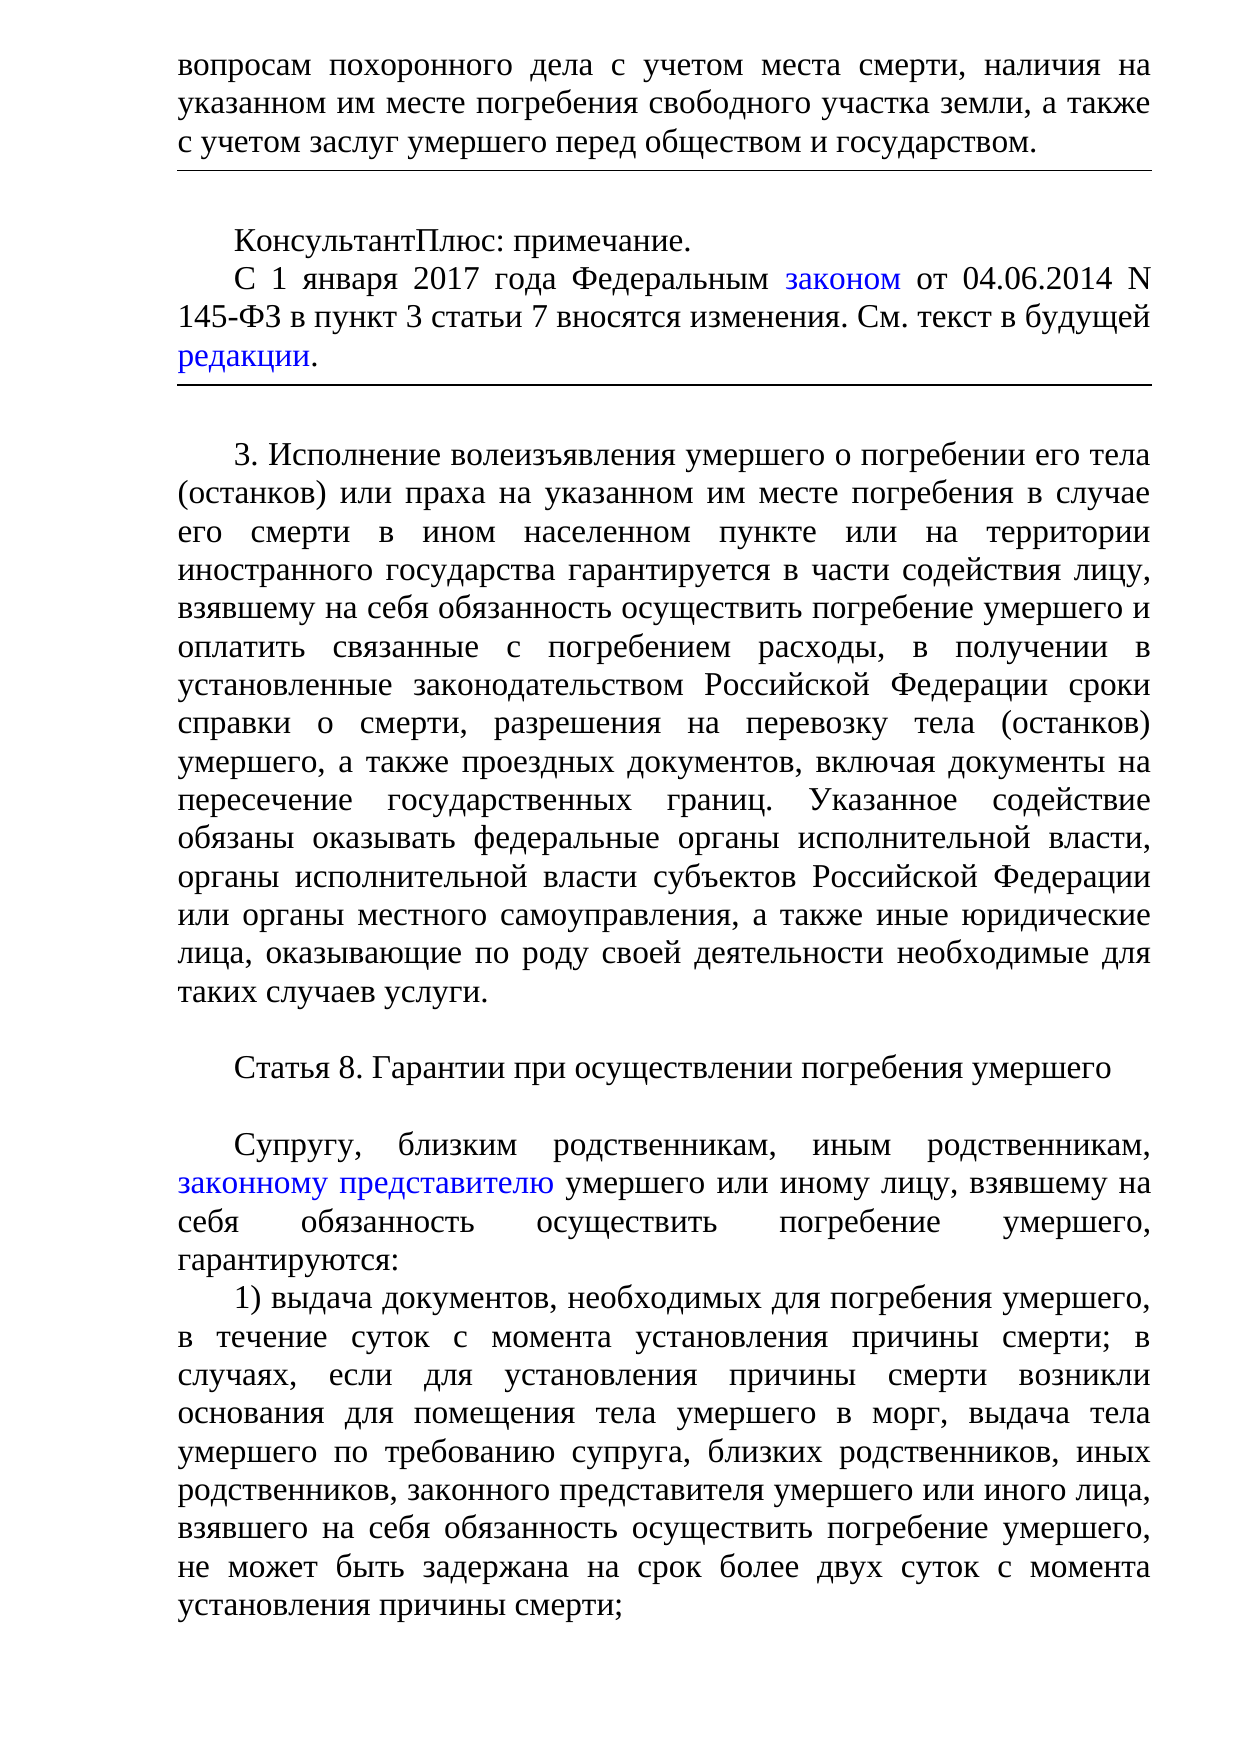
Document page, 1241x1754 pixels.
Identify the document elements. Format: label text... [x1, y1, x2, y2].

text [177, 44, 1152, 159]
text Статья 8. Гарантии при осуществлении погребения умершего [177, 1047, 1152, 1086]
text С 1 января 2017 года Федеральным законом от 04.06.2014 N 145-ФЗ в пункт 3 статьи 7 вносятся изменения. См. текст в будущей редакции. [177, 258, 1152, 373]
text 1) выдача документов, необходимых для погребения умершего, в течение суток с момента установления причины смерти; в случаях, если для установления причины смерти возникли основания для помещения тела умершего в морг, выдача тела умершего по требованию супруга, близких родственников, иных родственников, законного представителя умершего или иного лица, взявшего на себя обязанность осуществить погребение умершего, не может быть задержана на срок более двух суток с момента установления причины смерти; [177, 1277, 1152, 1622]
text КонсультантПлюс: примечание. [177, 220, 1152, 258]
text 3. Исполнение волеизъявления умершего о погребении его тела (останков) или праха на указанном им месте погребения в случае его смерти в ином населенном пункте или на территории иностранного государства гарантируется в части содействия лицу, взявшему на себя обязанность осуществить погребение умершего и оплатить связанные с погребением расходы, в получении в установленные законодательством Российской Федерации сроки справки о смерти, разрешения на перевозку тела (останков) умершего, а также проездных документов, включая документы на пересечение государственных границ. Указанное содействие обязаны оказывать федеральные органы исполнительной власти, органы исполнительной власти субъектов Российской Федерации или органы местного самоуправления, а также иные юридические лица, оказывающие по роду своей деятельности необходимые для таких случаев услуги. [177, 434, 1152, 1009]
text Супругу, близким родственникам, иным родственникам, законному представителю умершего или иному лицу, взявшему на себя обязанность осуществить погребение умершего, гарантируются: [177, 1124, 1152, 1277]
